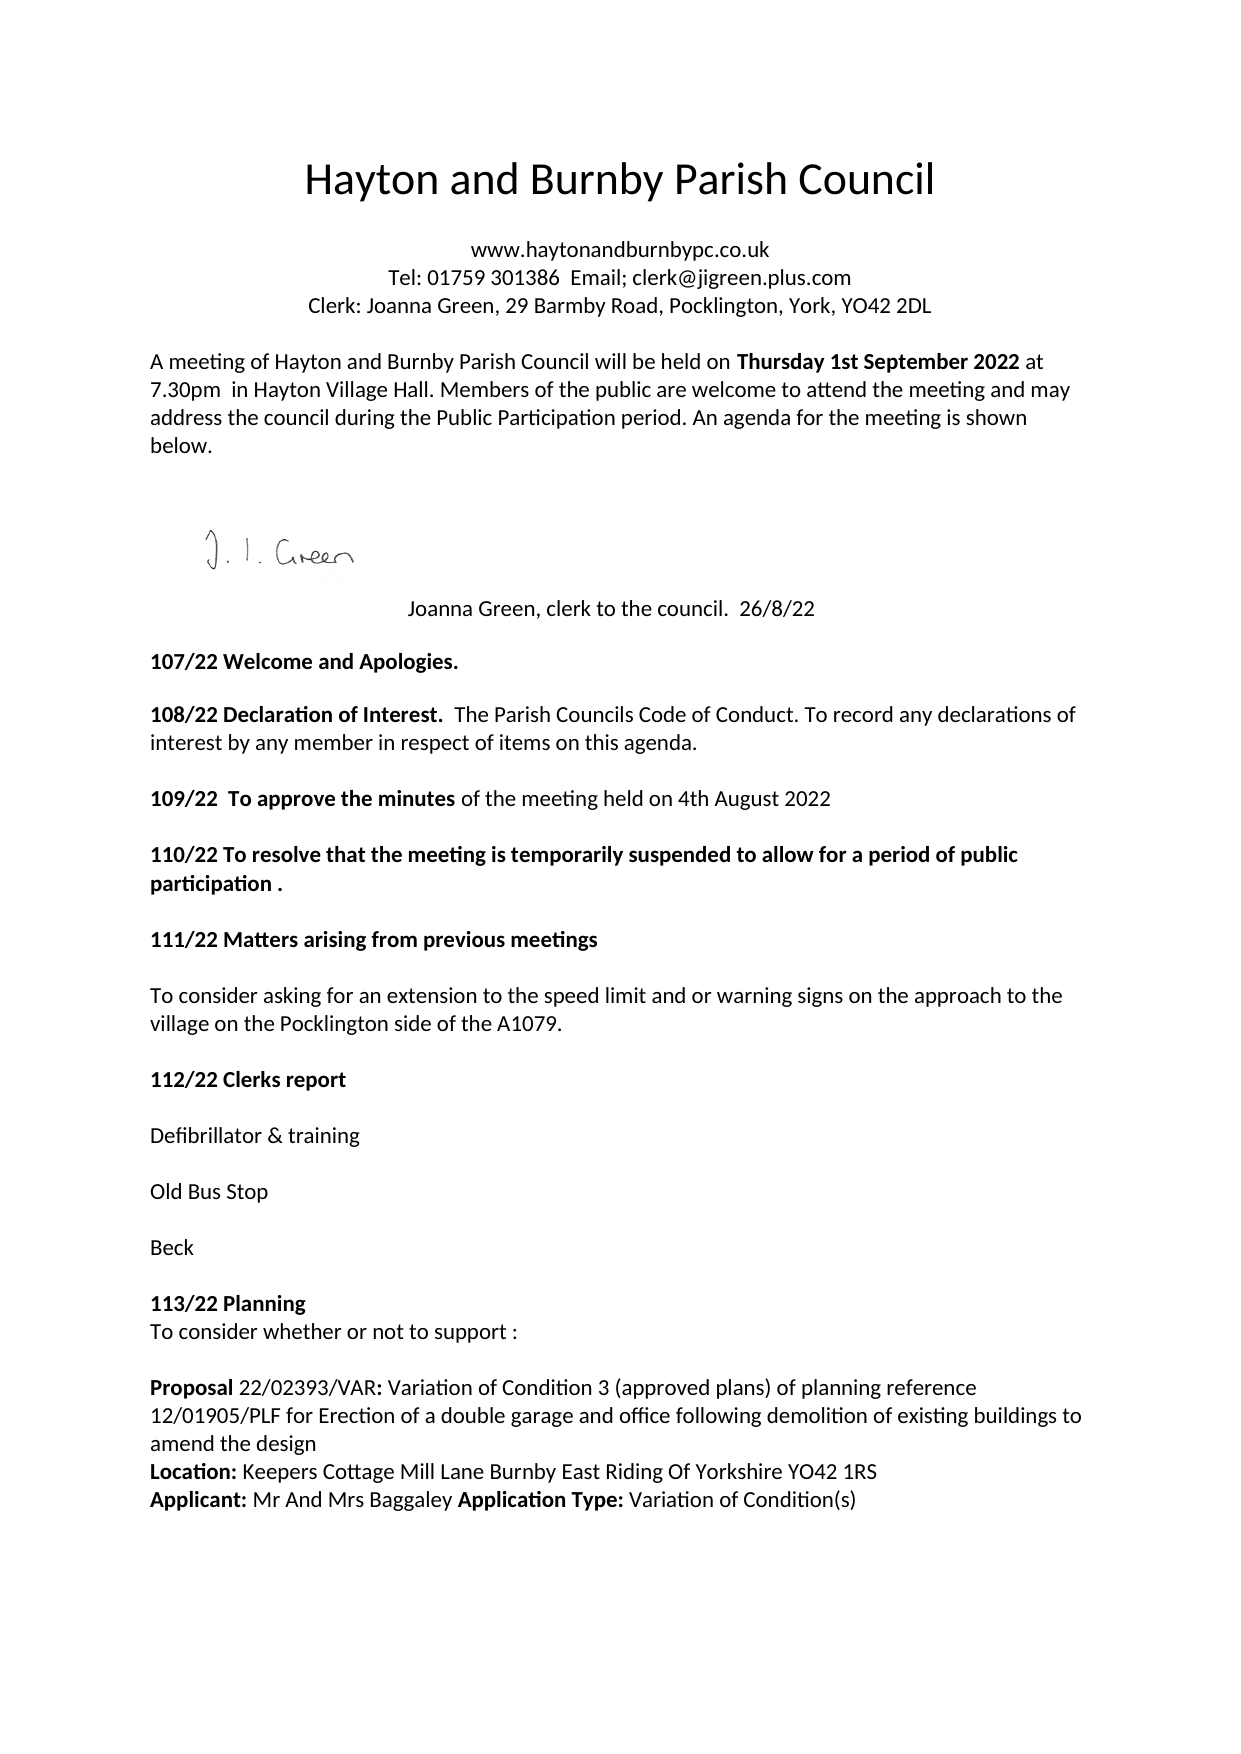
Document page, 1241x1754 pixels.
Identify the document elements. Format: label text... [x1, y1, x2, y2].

text Proposal 22/02393/VAR: Variation of Condition 3 (approved plans) of planning reference [150, 1373, 1090, 1401]
text 110/22 To resolve that the meeting is temporarily suspended to allow for a period of public participation . [150, 841, 1090, 897]
text Tel: 01759 301386 Email; clerk@jigreen.plus.com [150, 263, 1090, 291]
text 108/22 Declaration of Interest. The Parish Councils Code of Conduct. To record any declarations of interest by any member in respect of items on this agenda. [150, 701, 1090, 757]
text www.haytonandburnbypc.co.uk [150, 235, 1090, 263]
text To consider whether or not to support : [150, 1317, 1090, 1345]
text A meeting of Hayton and Burnby Parish Council will be held on Thursday 1st September 2022 at 7.30pm in Hayton Village Hall. Members of the public are welcome to attend the meeting and may address the council during the Public Participation period. An agenda for the meeting is shown below. [150, 347, 1090, 459]
text Location: Keepers Cottage Mill Lane Burnby East Riding Of Yorkshire YO42 1RS [150, 1457, 1090, 1485]
text 109/22 To approve the minutes of the meeting held on 4th August 2022 [150, 784, 1090, 813]
text Clerk: Joanna Green, 29 Barmby Road, Pocklington, York, YO42 2DL [150, 291, 1090, 319]
text Defibrillator & training [150, 1121, 1090, 1149]
text 12/01905/PLF for Erection of a double garage and office following demolition of existing buildings to amend the design [150, 1401, 1090, 1457]
text 112/22 Clerks report [150, 1065, 1090, 1093]
text 107/22 Welcome and Apologies. [150, 647, 1090, 676]
picture [150, 487, 408, 617]
text To consider asking for an extension to the speed limit and or warning signs on the approach to the village on the Pocklington side of the A1079. [150, 981, 1090, 1037]
text Hayton and Burnby Parish Council [150, 150, 1090, 206]
text 111/22 Matters arising from previous meetings [150, 925, 1090, 953]
text Beck [150, 1233, 1090, 1261]
text 113/22 Planning [150, 1289, 1090, 1317]
text Applicant: Mr And Mrs Baggaley Application Type: Variation of Condition(s) [150, 1485, 1090, 1513]
text Old Bus Stop [150, 1177, 1090, 1205]
